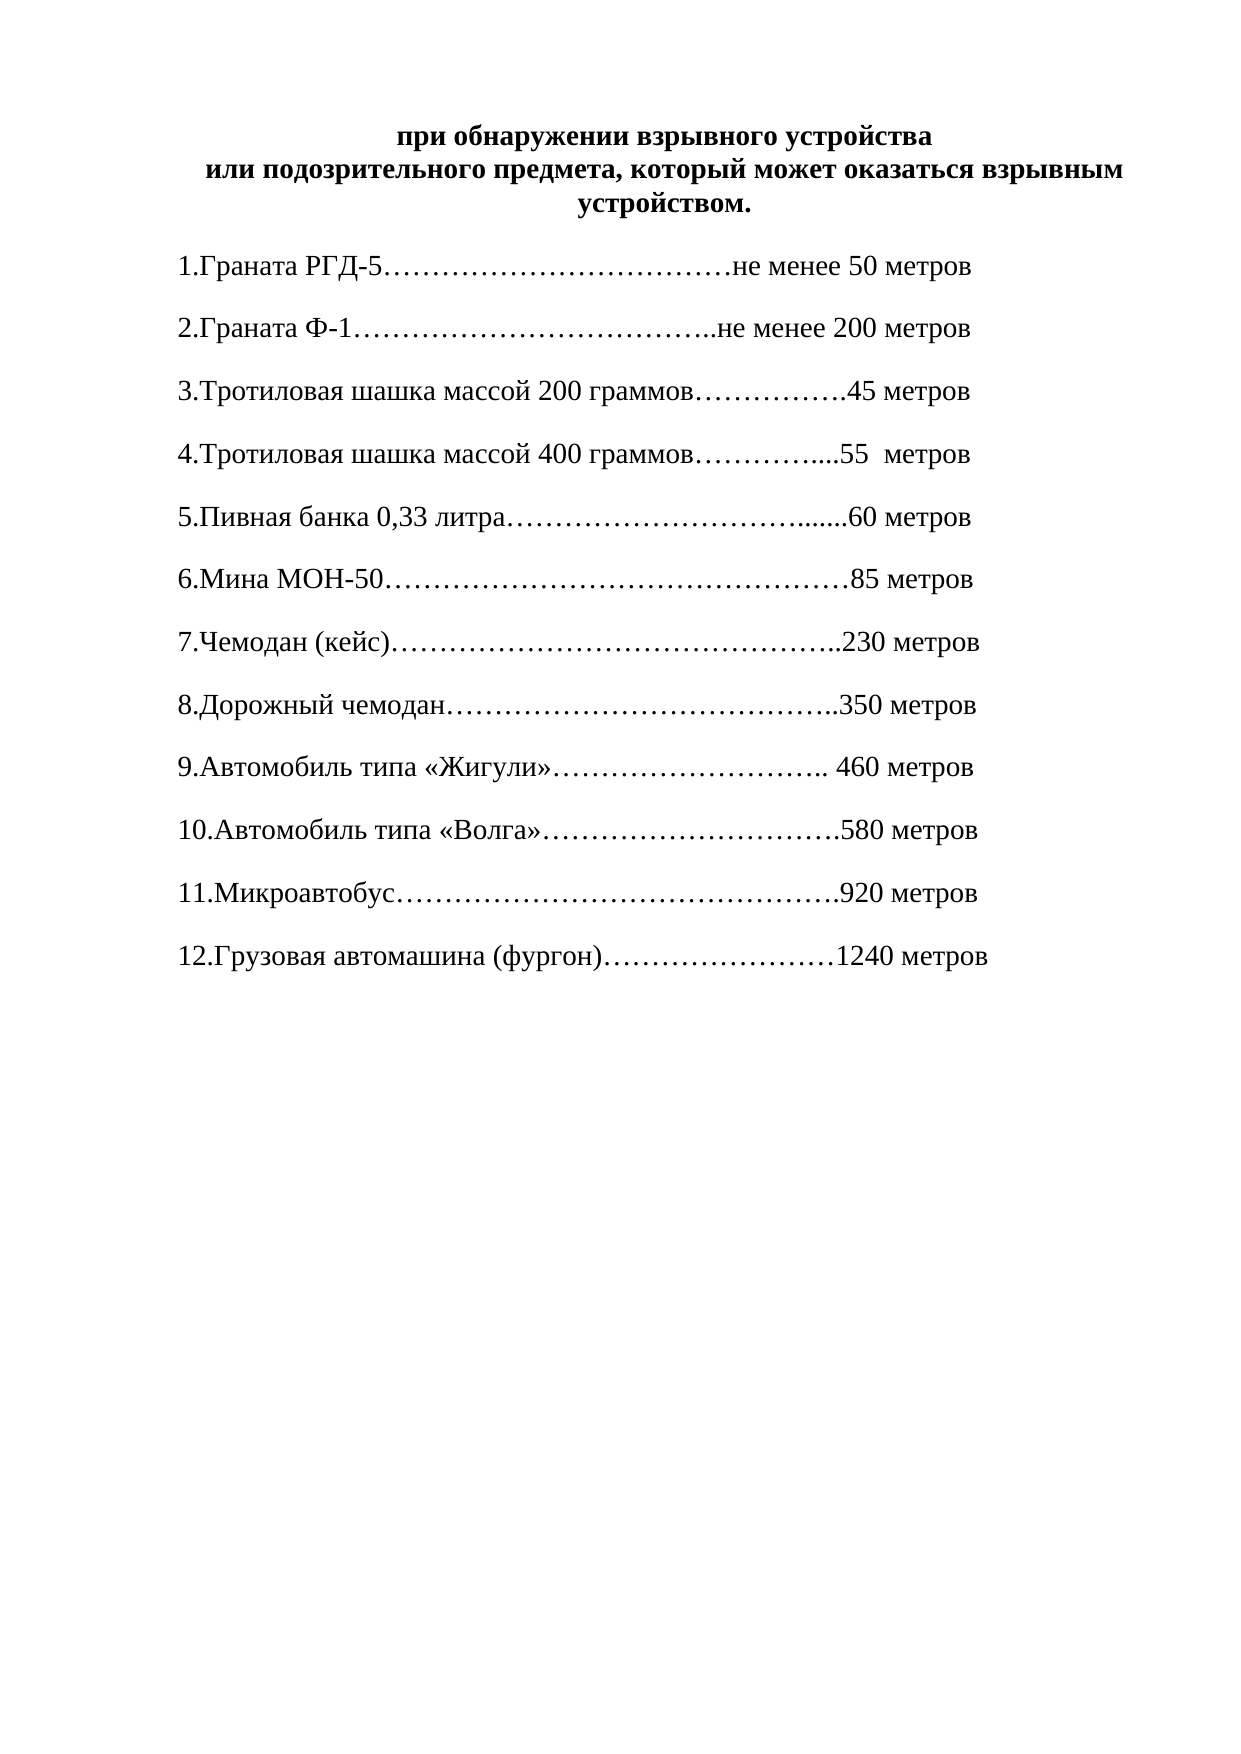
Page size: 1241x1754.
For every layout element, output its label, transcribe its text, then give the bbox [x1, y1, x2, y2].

text 9.Автомобиль типа «Жигули»……………………….. [177, 749, 1152, 783]
text 3.Тротиловая шашка массой 200 граммов…………….45 метров [177, 373, 1152, 407]
text 7.Чемодан (кейс)………………………………………..230 метров [177, 624, 1152, 658]
text 10.Автомобиль типа «Волга»………………………….580 метров [177, 812, 1152, 846]
text 1.Граната РГД-5………………………………не менее [177, 248, 1152, 281]
text 2.Граната Ф-1………………………………..не менее [177, 311, 1152, 344]
text 8.Дорожный чемодан…………………………………..350 метров [177, 687, 1152, 720]
text при обнаружении взрывного устройства [177, 118, 1152, 152]
text 5.Пивная банка 0,33 литра………………………….......60 метров [177, 499, 1152, 532]
text 4.Тротиловая шашка массой 400 граммов…………....55 метров [177, 436, 1152, 469]
text 12.Грузовая автомашина (фургон)……………………1240 метров [177, 938, 1152, 971]
text или подозрительного предмета, который может оказаться взрывным устройством. [177, 152, 1152, 219]
text 11.Микроавтобус……………………………………….920 метров [177, 875, 1152, 908]
text 6.Мина МОН-50…………………………………………85 метров [177, 561, 1152, 595]
